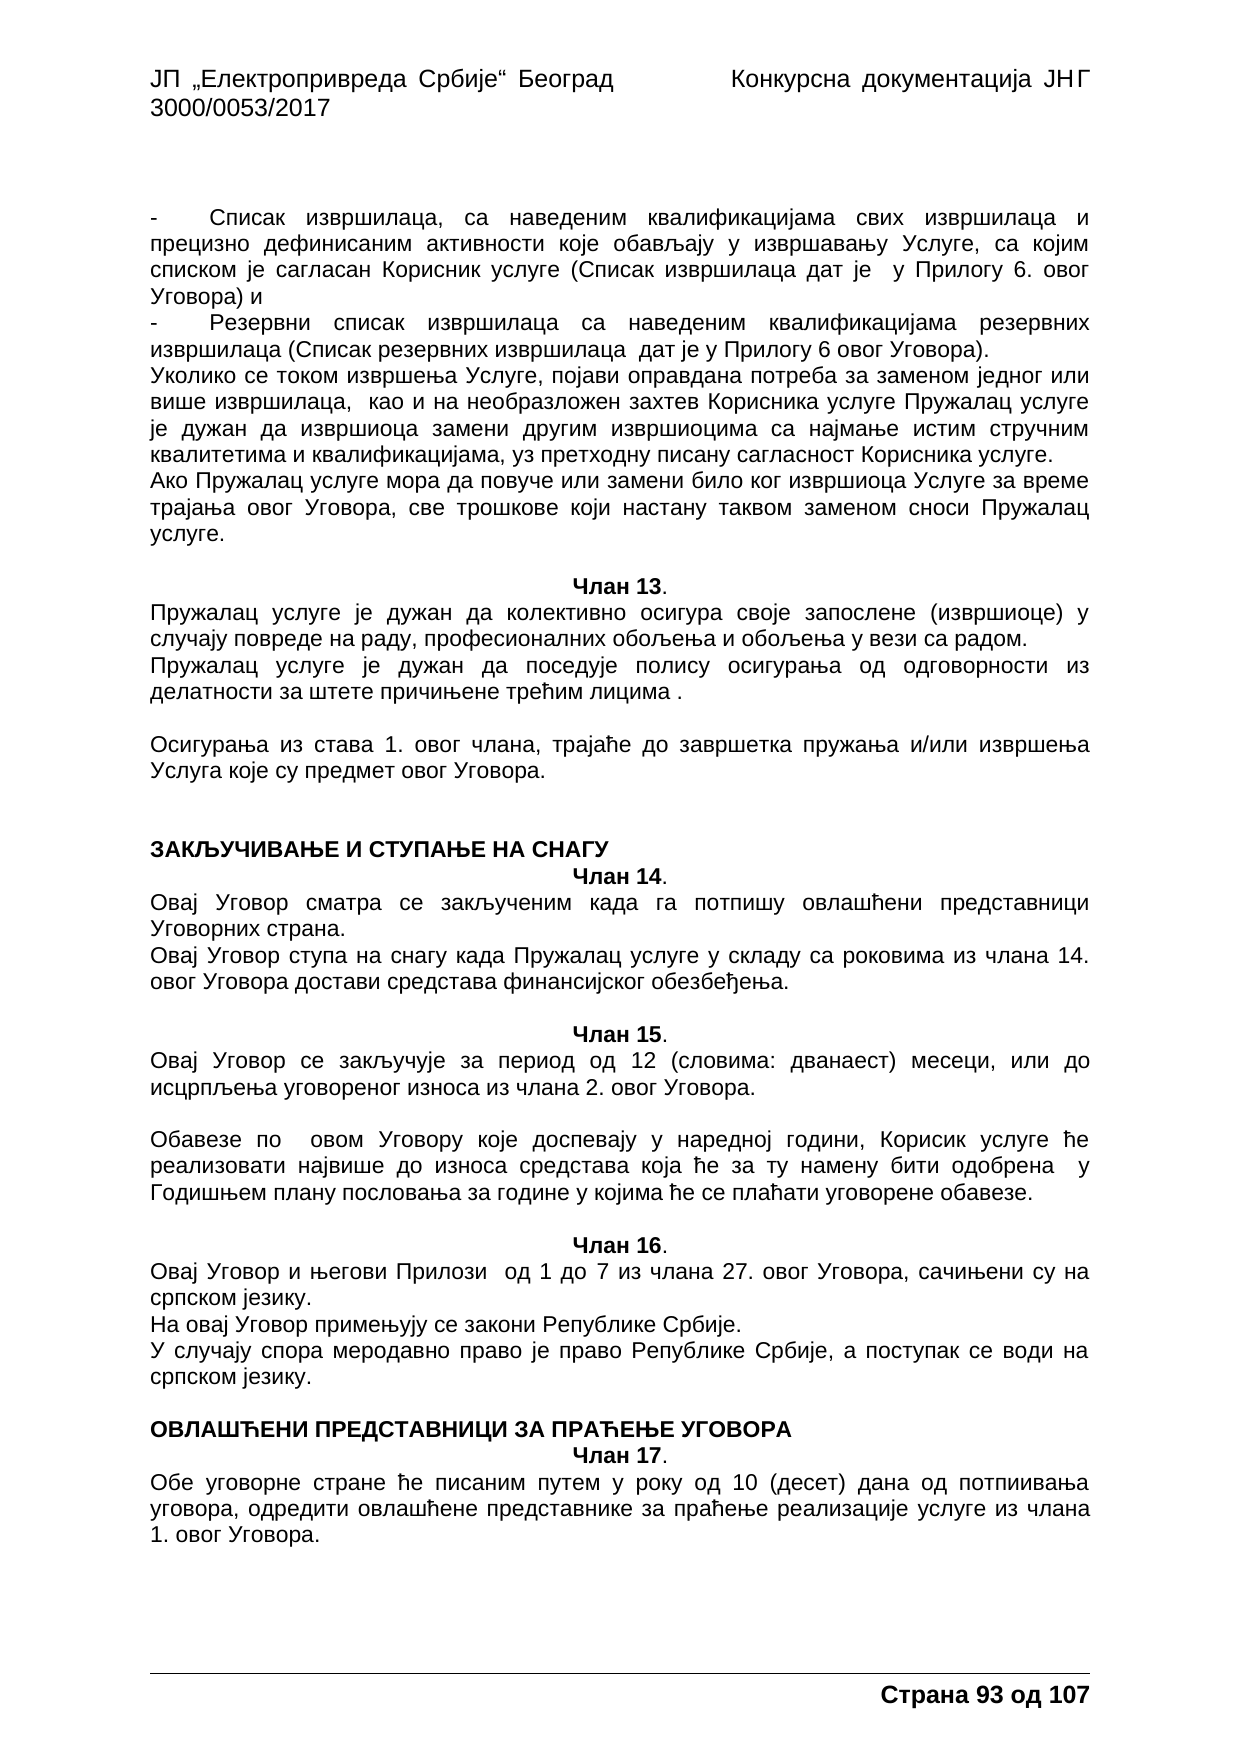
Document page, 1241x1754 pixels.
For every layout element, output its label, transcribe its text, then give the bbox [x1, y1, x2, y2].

text Члан 14. [150, 863, 1090, 889]
text Члан 17. [150, 1442, 1090, 1469]
text Овај Уговор се закључује за период од 12 (словима: дванаест) месеци, или до исцрпљења уговореног износа из члана 2. овог Уговора. [150, 1047, 1090, 1100]
text Обавезе по овом Уговору које доспевају у наредној години, Корисик услуге ће реализовати највише до износа средстава која ће за ту намену бити одобрена у Годишњем плану пословања за године у којима ће се плаћати уговорене обавезе. [150, 1126, 1090, 1205]
text - Резервни списак извршилаца са наведеним квалификацијама резервних извршилаца (Списак резервних извршилаца дат је у Прилогу 6 овог Уговора). [150, 309, 1090, 362]
text У случају спора меродавно право је право Републике Србије, а поступак се води на српском језику. [150, 1337, 1090, 1390]
text Члан 16. [150, 1232, 1090, 1258]
text ОВЛАШЋЕНИ ПРЕДСТАВНИЦИ ЗА ПРАЋЕЊЕ УГОВОРА [150, 1416, 1090, 1442]
text Овај Уговор и његови Прилози од 1 до 7 из члана 27. овог Уговора, сачињени су на српском језику. [150, 1258, 1090, 1311]
text На овај Уговор примењују се закони Републике Србије. [150, 1311, 1090, 1337]
text - Списак извршилаца, са наведеним квалификацијама свих извршилаца и прецизно дефинисаним активности које обављају у извршавању Услуге, са којим списком је сагласан Корисник услуге (Списак извршилаца дат је у Прилогу 6. овог Уговора) и [150, 204, 1090, 309]
text Осигурања из става 1. овог члана, трајаће до завршетка пружања и/или извршења Услуга које су предмет овог Уговора. [150, 731, 1090, 783]
text Уколико се током извршења Услуге, појави оправдана потреба за заменом једног или више извршилаца, као и на необразложен захтев Корисника услуге Пружалац услуге је дужан да извршиоца замени другим извршиоцима са најмање истим стручним квалитетима и квалификацијама, уз претходну писану сагласност Корисника услуге. [150, 362, 1090, 467]
text Овај Уговор сматра се закљученим када га потпишу овлашћени представници Уговорних страна. [150, 889, 1090, 942]
text Пружалац услуге је дужан да поседује полису осигурања од одговорности из делатности за штете причињене трећим лицима . [150, 652, 1090, 704]
text Ако Пружалац услуге мора да повуче или замени било ког извршиоца Услуге за време трајања овог Уговора, све трошкове који настану таквом заменом сноси Пружалац услуге. [150, 467, 1090, 546]
text Обе уговорне стране ће писаним путем у року од 10 (десет) дана од потпиивања уговора, одредити овлашћене представнике за праћење реализације услуге из члана 1. овог Уговора. [150, 1469, 1090, 1548]
text Члан 13. [150, 573, 1090, 599]
text ЗАКЉУЧИВАЊЕ И СТУПАЊЕ НА СНАГУ [150, 836, 1090, 863]
text Пружалац услуге је дужан да колективно осигура своје запослене (извршиоце) у случају повреде на раду, професионалних обољења и обољења у вези са радом. [150, 599, 1090, 652]
text Члан 15. [150, 1021, 1090, 1047]
text Овај Уговор ступа на снагу када Пружалац услуге у складу са роковима из члана 14. овог Уговора достави средстава финансијског обезбеђења. [150, 942, 1090, 994]
